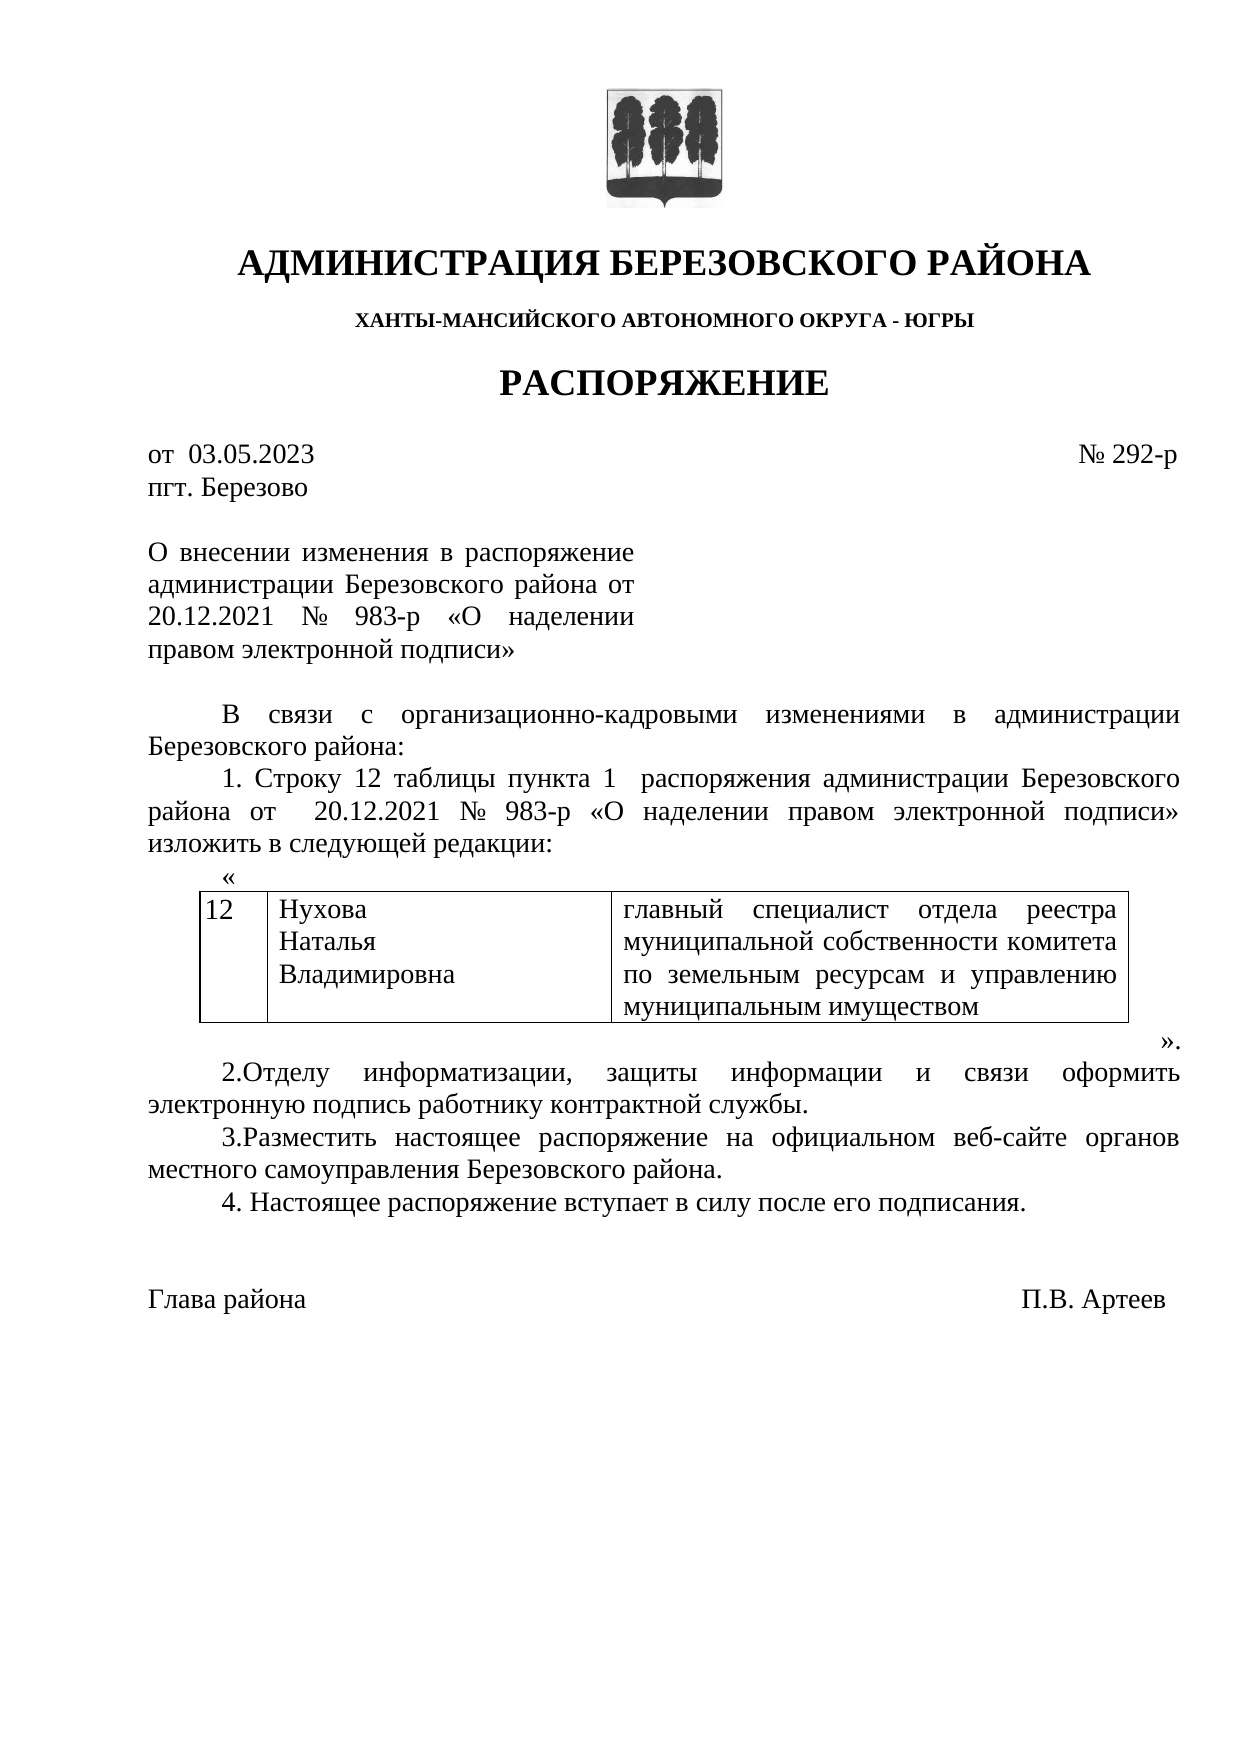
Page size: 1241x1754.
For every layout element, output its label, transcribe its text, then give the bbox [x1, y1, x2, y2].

text О внесении изменения в распоряжение администрации Березовского района от 20.12.2021 № 983-р «О наделении правом электронной подписи» [148, 535, 635, 664]
text РАСПОРЯЖЕНИЕ [148, 361, 1181, 404]
list 3.Разместить настоящее распоряжение на официальном веб-сайте органов местного самоуправления Березовского района. [148, 1120, 1181, 1185]
text ». [148, 1023, 1181, 1055]
table_header главный специалист отдела реестра муниципальной собственности комитета по земельным ресурсам и управлению муниципальным имуществом [612, 892, 1128, 1022]
text от 03.05.2023 № 292-р [148, 437, 1181, 470]
text ХАНТЫ-МАНСИЙСКОГО АВТОНОМНОГО ОКРУГА - ЮГРЫ [148, 308, 1181, 332]
table_header Нухова Наталья Владимировна [268, 892, 611, 1022]
text пгт. Березово [148, 470, 1181, 502]
text 1. Строку 12 таблицы пункта 1 распоряжения администрации Березовского района от 20.12.2021 № 983-р «О наделении правом электронной подписи» изложить в следующей редакции: [148, 761, 1181, 859]
text « [148, 859, 1181, 891]
text 4. Настоящее распоряжение вступает в силу после его подписания. [148, 1185, 1181, 1217]
picture [606, 88, 723, 208]
table_header 12 [201, 892, 267, 1022]
text В связи с организационно-кадровыми изменениями в администрации Березовского района: [148, 697, 1181, 761]
text Глава района П.В. Артеев [148, 1282, 1181, 1314]
list 2.Отделу информатизации, защиты информации и связи оформить электронную подпись работнику контрактной службы. [148, 1055, 1181, 1120]
text АДМИНИСТРАЦИЯ БЕРЕЗОВСКОГО РАЙОНА [148, 241, 1181, 284]
